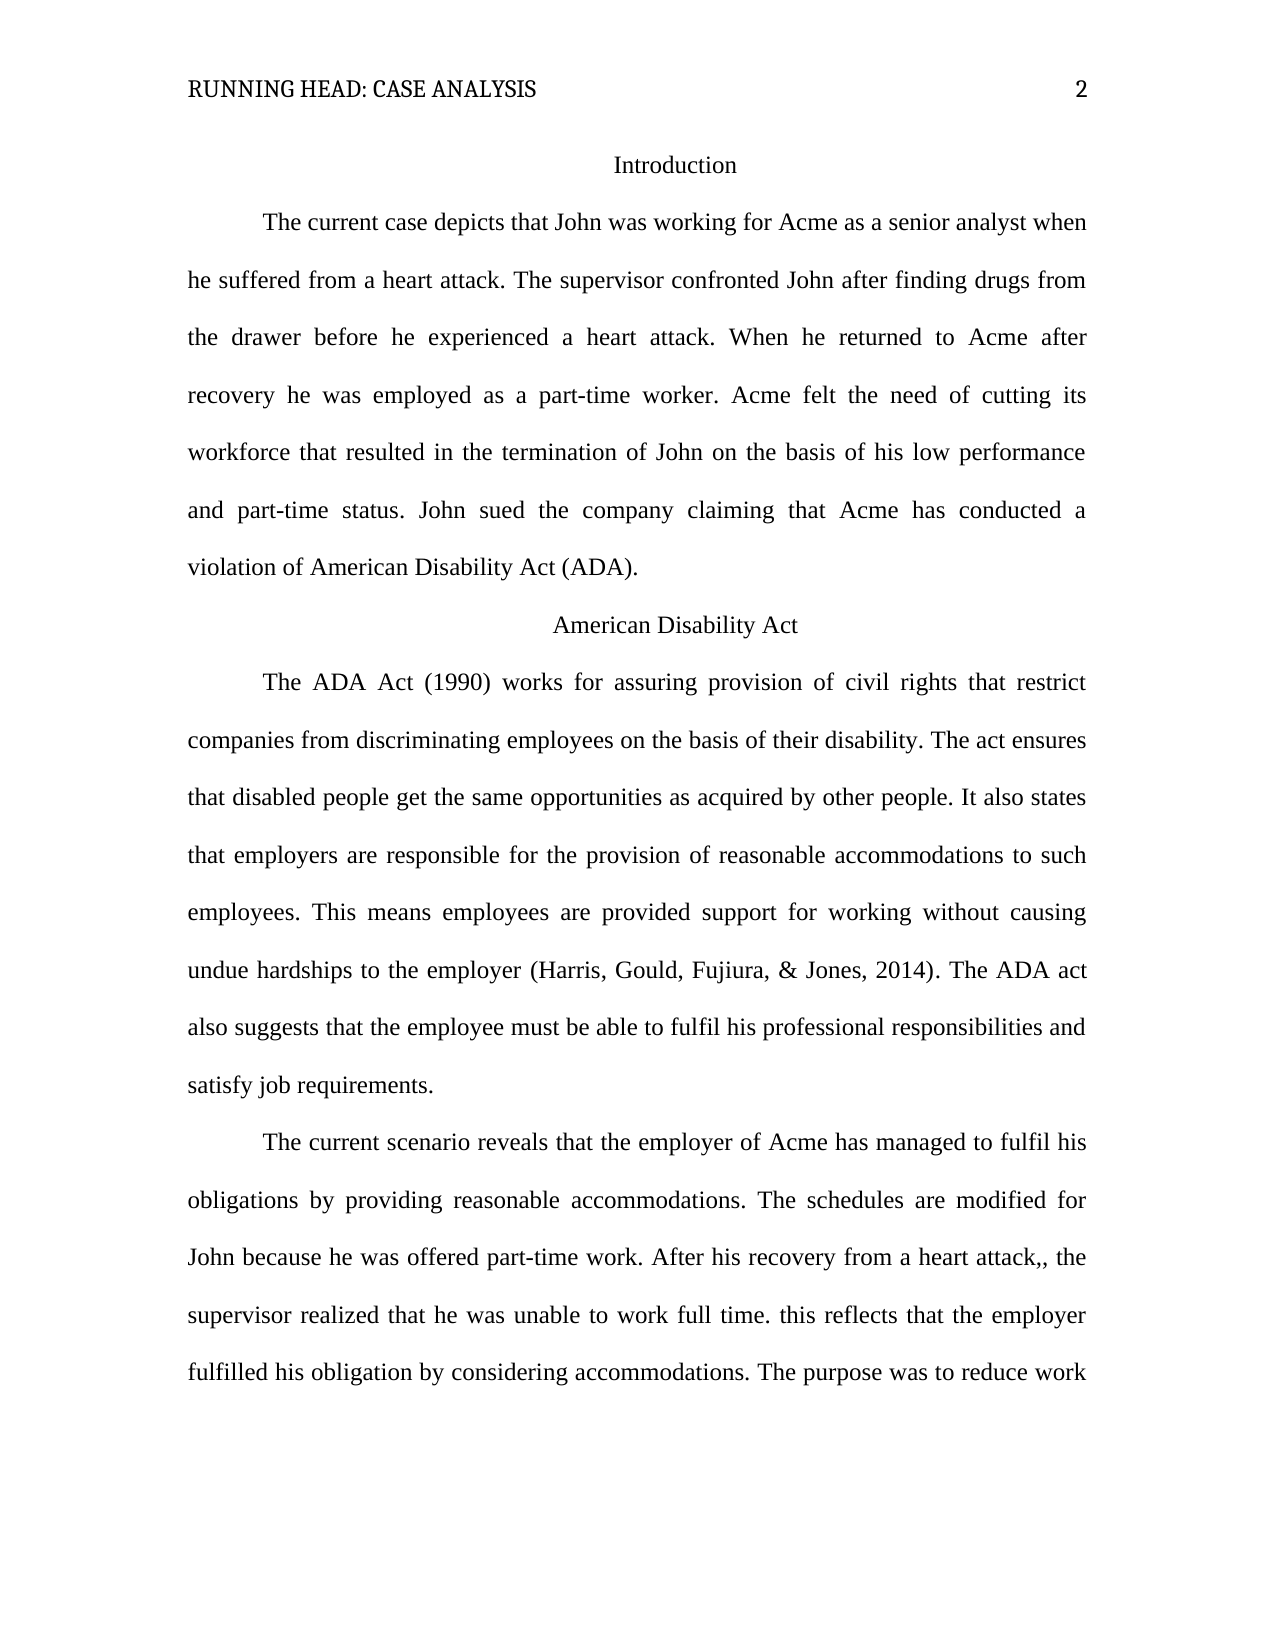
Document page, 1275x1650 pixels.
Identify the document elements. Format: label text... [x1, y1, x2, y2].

text The current case depicts that John was working for Acme as a senior analyst when he suffered from a heart attack. The supervisor confronted John after finding drugs from the drawer before he experienced a heart attack. When he returned to Acme after recovery he was employed as a part-time worker. Acme felt the need of cutting its workforce that resulted in the termination of John on the basis of his low performance and part-time status. John sued the company claiming that Acme has conducted a violation of American Disability Act (ADA). [187, 207, 1087, 581]
text The ADA Act (1990) works for assuring provision of civil rights that restrict companies from discriminating employees on the basis of their disability. The act ensures that disabled people get the same opportunities as acquired by other people. It also states that employers are responsible for the provision of reasonable accommodations to such employees. This means employees are provided support for working without causing undue hardships to the employer . The ADA act also suggests that the employee must be able to fulfil his professional responsibilities and satisfy job requirements. [187, 667, 1087, 1099]
text American Disability Act [187, 610, 1087, 639]
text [187, 1127, 1087, 1386]
text Introduction [187, 150, 1087, 179]
